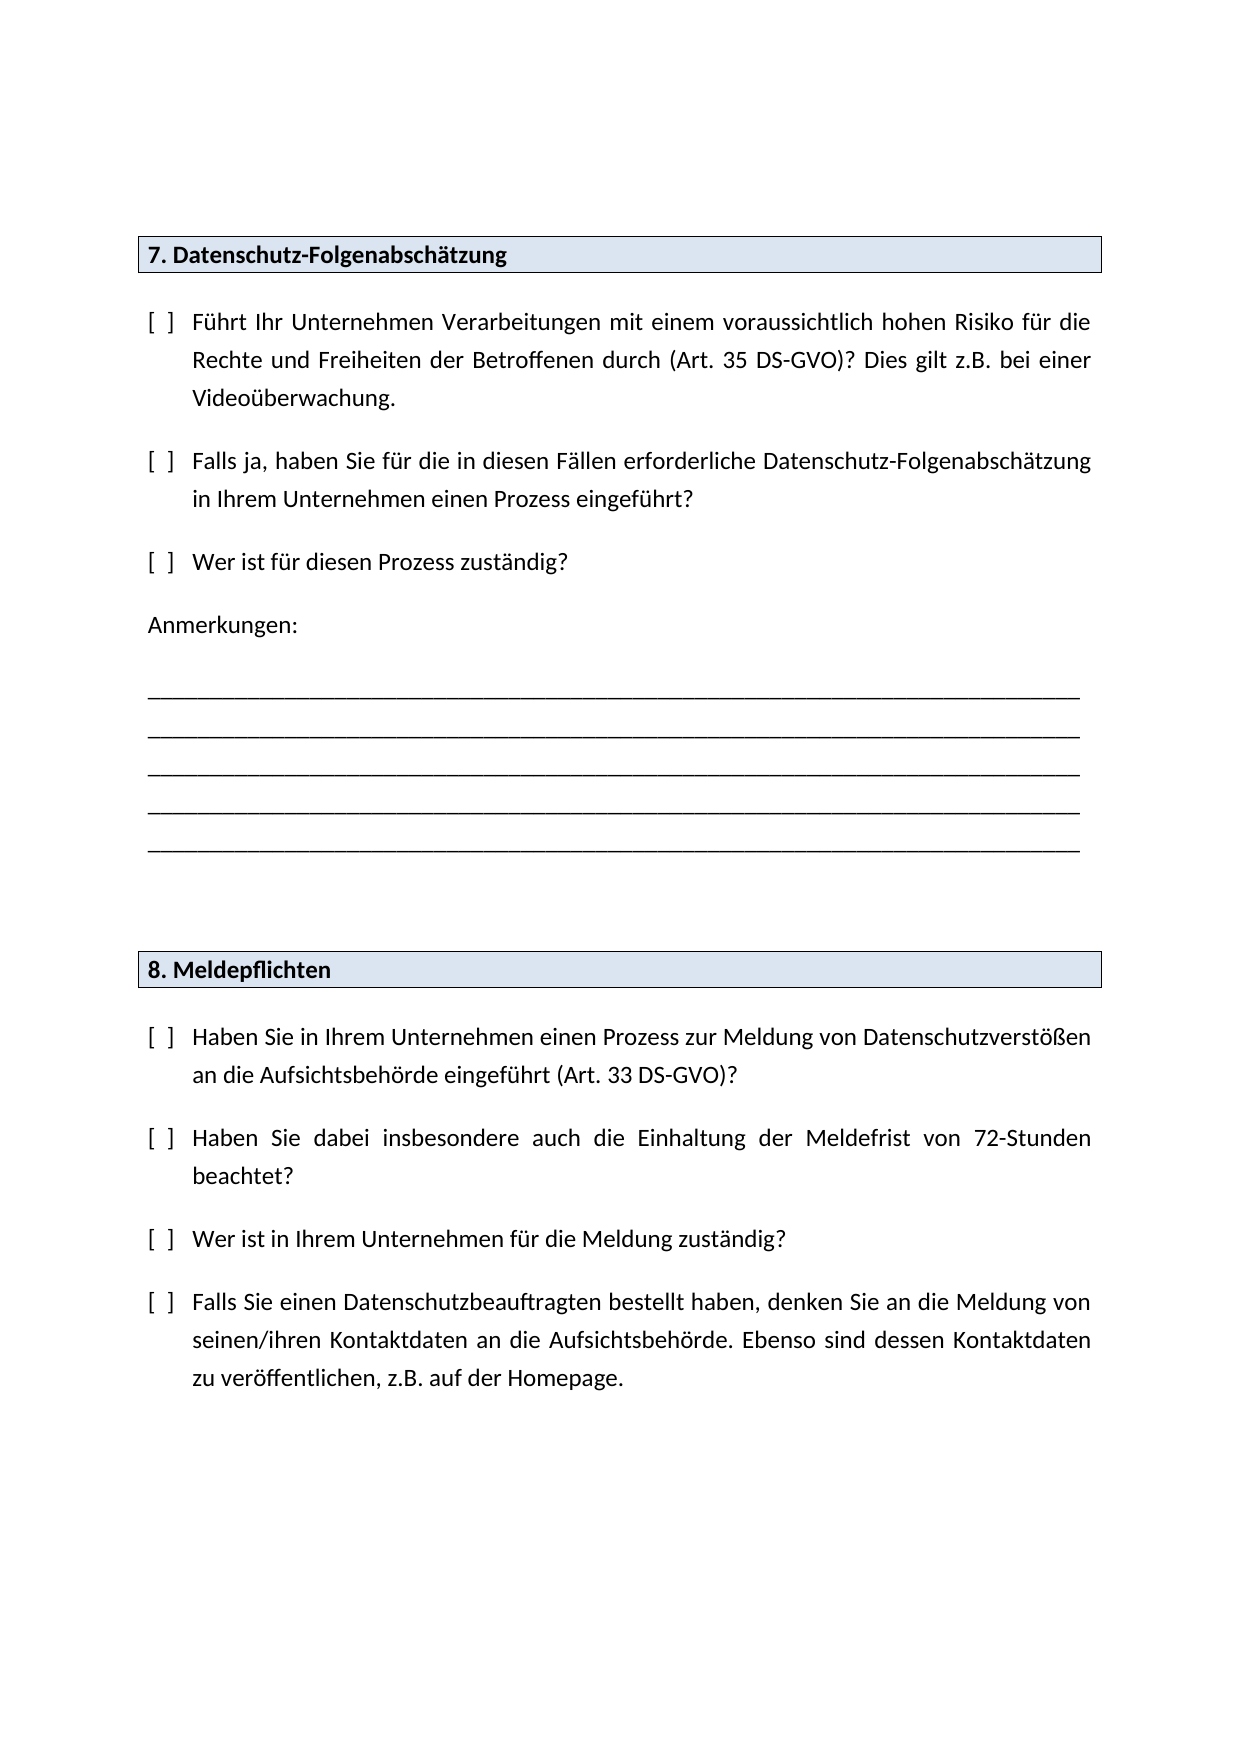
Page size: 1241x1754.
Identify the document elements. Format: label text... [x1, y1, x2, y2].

text _______________________________________________________________________________________________________________________________________________________________________________________________________________________________________________________________________________________________________________________________________________________________________________________ [148, 672, 1092, 856]
text [ ] Falls Sie einen Datenschutzbeauftragten bestellt haben, denken Sie an die Meldung von seinen/ihren Kontaktdaten an die Aufsichtsbehörde. Ebenso sind dessen Kontaktdaten zu veröffentlichen, z.B. auf der Homepage. [148, 1286, 1092, 1393]
text [ ] Wer ist für diesen Prozess zuständig? [148, 546, 1092, 577]
text [ ] Wer ist in Ihrem Unternehmen für die Meldung zuständig? [148, 1223, 1092, 1254]
text [ ] Haben Sie in Ihrem Unternehmen einen Prozess zur Meldung von Datenschutzverstößen an die Aufsichtsbehörde eingeführt (Art. 33 DS-GVO)? [148, 1021, 1092, 1089]
text [ ] Falls ja, haben Sie für die in diesen Fällen erforderliche Datenschutz-Folgenabschätzung in Ihrem Unternehmen einen Prozess eingeführt? [148, 445, 1092, 514]
text 7. Datenschutz-Folgenabschätzung [139, 237, 1101, 272]
text [ ] Haben Sie dabei insbesondere auch die Einhaltung der Meldefrist von 72-Stunden beachtet? [148, 1122, 1092, 1191]
text 8. Meldepflichten [139, 952, 1101, 987]
text [ ] Führt Ihr Unternehmen Verarbeitungen mit einem voraussichtlich hohen Risiko für die Rechte und Freiheiten der Betroffenen durch (Art. 35 DS-GVO)? Dies gilt z.B. bei einer Videoüberwachung. [148, 306, 1092, 412]
text Anmerkungen: [148, 609, 1092, 640]
